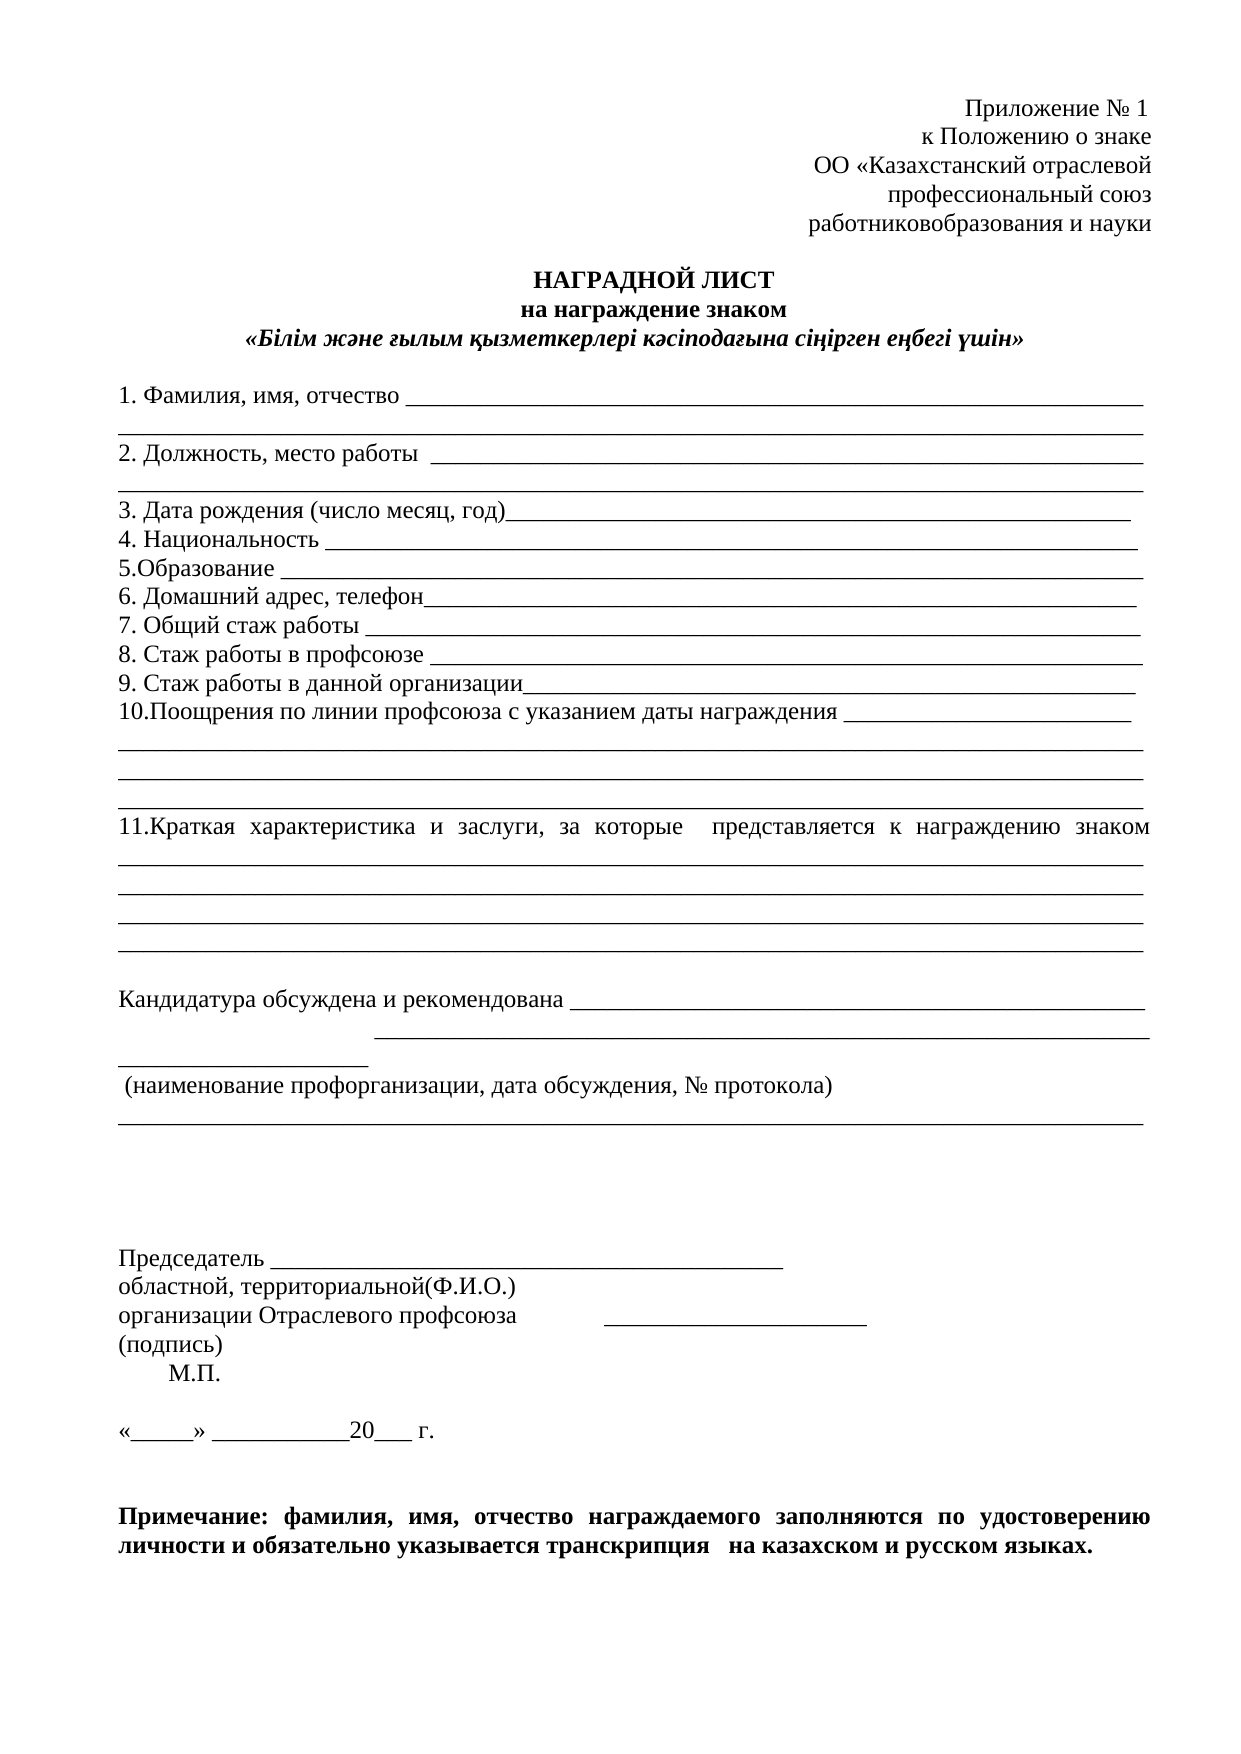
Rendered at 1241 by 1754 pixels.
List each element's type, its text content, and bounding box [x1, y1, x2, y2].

text __________________________________________________________________________________ [118, 466, 1152, 495]
text Кандидатура обсуждена и рекомендована ______________________________________________ [118, 984, 1152, 1013]
text (наименование профорганизации, дата обсуждения, № протокола) [118, 1070, 1152, 1099]
text М.П. [118, 1358, 1152, 1386]
text «_____» ___________20___ г. [118, 1415, 1152, 1444]
text НАГРАДНОЙ ЛИСТ [156, 265, 1152, 294]
text 8. Стаж работы в профсоюзе _________________________________________________________ [118, 639, 1152, 668]
text профессиональный союз работниковобразования и науки [738, 179, 1152, 236]
text (подпись) [118, 1329, 1152, 1358]
text 1. Фамилия, имя, отчество ___________________________________________________________ [118, 380, 1152, 409]
text 9. Стаж работы в данной организации_________________________________________________ [118, 668, 1152, 696]
text __________________________________________________________________________________ [118, 1099, 1152, 1128]
text __________________________________________________________________________________ [118, 1013, 1152, 1070]
text «Білім және ғылым қызметкерлері кәсіподағына сіңірген еңбегі үшін» [118, 323, 1152, 351]
text 11.Краткая характеристика и заслуги, за которые представляется к награждению знаком __________________________________________________________________________________ [118, 811, 1152, 869]
text __________________________________________________________________________________ [118, 409, 1152, 438]
text ОО «Казахстанский отраслевой [738, 150, 1152, 179]
text областной, территориальной(Ф.И.О.) [118, 1271, 1152, 1300]
text организации Отраслевого профсоюза _____________________ [118, 1300, 1152, 1329]
text Примечание: фамилия, имя, отчество награждаемого заполняются по удостоверению личности и обязательно указывается транскрипция на казахском и русском языках. [118, 1501, 1152, 1559]
text 3. Дата рождения (число месяц, год)__________________________________________________ [118, 495, 1152, 524]
text 6. Домашний адрес, телефон_________________________________________________________ [118, 581, 1152, 610]
text 10.Поощрения по линии профсоюза с указанием даты награждения _______________________ [118, 696, 1152, 725]
text 7. Общий стаж работы ______________________________________________________________ [118, 610, 1152, 639]
text ______________________________________________________________________________________________________________________________________________________________________________________________________________________________________________________ [118, 725, 1152, 811]
text Председатель _________________________________________ [118, 1243, 1152, 1271]
text ______________________________________________________________________________________________________________________________________________________________________________________________________________________________________________________ [118, 869, 1152, 955]
text 4. Национальность _________________________________________________________________ [118, 524, 1152, 553]
text 2. Должность, место работы _________________________________________________________ [118, 438, 1152, 466]
text Приложение № 1 к Положению о знаке [738, 93, 1152, 150]
text на награждение знаком [156, 294, 1152, 323]
text 5.Образование _____________________________________________________________________ [118, 553, 1152, 581]
